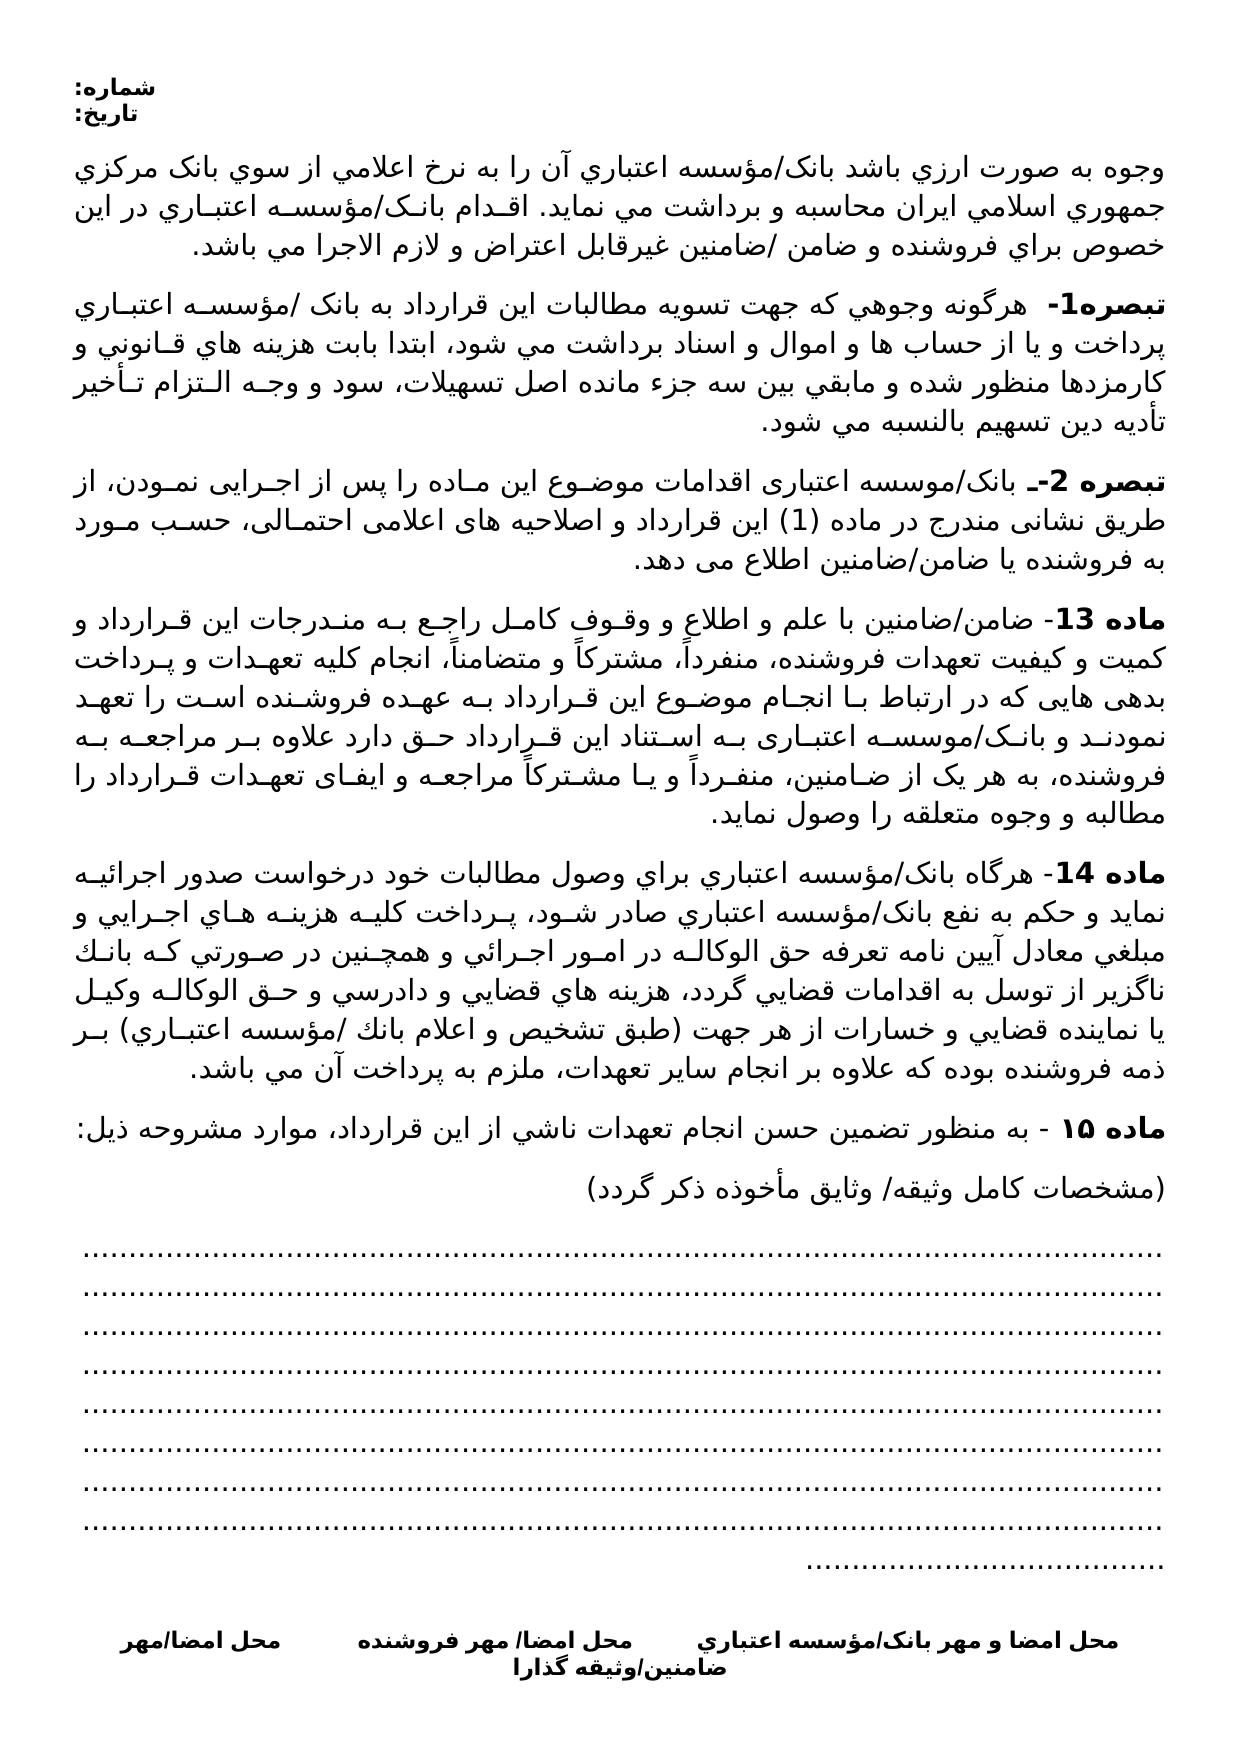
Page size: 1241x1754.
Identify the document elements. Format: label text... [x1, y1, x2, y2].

text (مشخصات کامل وثيقه/ وثايق مأخوذه ذکر گردد) [74, 1171, 1167, 1205]
text تبصره 2- بانک/موسسه اعتباری اقدامات موضوع این ماده را پس از اجرایی نمودن، از طریق نشانی مندرج در ماده (1) این قرارداد و اصلاحیه های اعلامی احتمالی، حسب مورد به فروشنده یا ضامن/ضامنین اطلاع می دهد. [74, 464, 1167, 576]
text ماده 13- ضامن/ضامنین با علم و اطلاع و وقوف کامل راجع به مندرجات این قرارداد و کمیت و کیفیت تعهدات فروشنده، منفرداً، مشترکاً و متضامناً، انجام کلیه تعهدات و پرداخت بدهی هایی که در ارتباط با انجام موضوع این قرارداد به عهده فروشنده است را تعهد نمودند و بانک/موسسه اعتباری به استناد این قرارداد حق دارد علاوه بر مراجعه به فروشنده، به هر یک از ضامنین، منفرداً و یا مشترکاً مراجعه و ایفای تعهدات قرارداد را مطالبه و وجوه متعلقه را وصول نماید. [74, 602, 1167, 831]
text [74, 150, 1167, 262]
text ماده 14- هرگاه بانک/مؤسسه اعتباري براي وصول مطالبات خود درخواست صدور اجرائيه نمايد و حکم به نفع بانک/مؤسسه اعتباري صادر شود، پرداخت كليه هزينه هاي اجرايي و مبلغي معادل آيين نامه تعرفه حق الوکاله در امور اجرائي و همچنين در صورتي كه بانك ناگزير از توسل به اقدامات قضايي گردد، هزينه هاي قضايي و دادرسي و حق الوكاله وكيل يا نماينده قضايي و خسارات از هر جهت (طبق تشخيص و اعلام بانك /مؤسسه اعتباري) بر ذمه فروشنده بوده که علاوه بر انجام ساير تعهدات، ملزم به پرداخت آن مي باشد. [74, 857, 1167, 1085]
text ............................................................................................................................................................................................................................................................................................................................................................................................................................................................................................................................................................................................................................................................................................................................................................................................................................................................................................................................................................................................................... [74, 1231, 1167, 1576]
text تبصره1- هرگونه وجوهي که جهت تسويه مطالبات اين قرارداد به بانک /مؤسسه اعتباري پرداخت و يا از حساب ها و اموال و اسناد برداشت مي شود، ابتدا بابت هزينه هاي قانوني و کارمزدها منظور شده و مابقي بين سه جزء مانده اصل تسهيلات، سود و وجه التزام تأخير تأديه دين تسهيم بالنسبه مي شود. [74, 288, 1167, 438]
text ماده ۱۵ - به منظور تضمين حسن انجام تعهدات ناشي از اين قرارداد، موارد مشروحه ذيل: [74, 1111, 1167, 1145]
